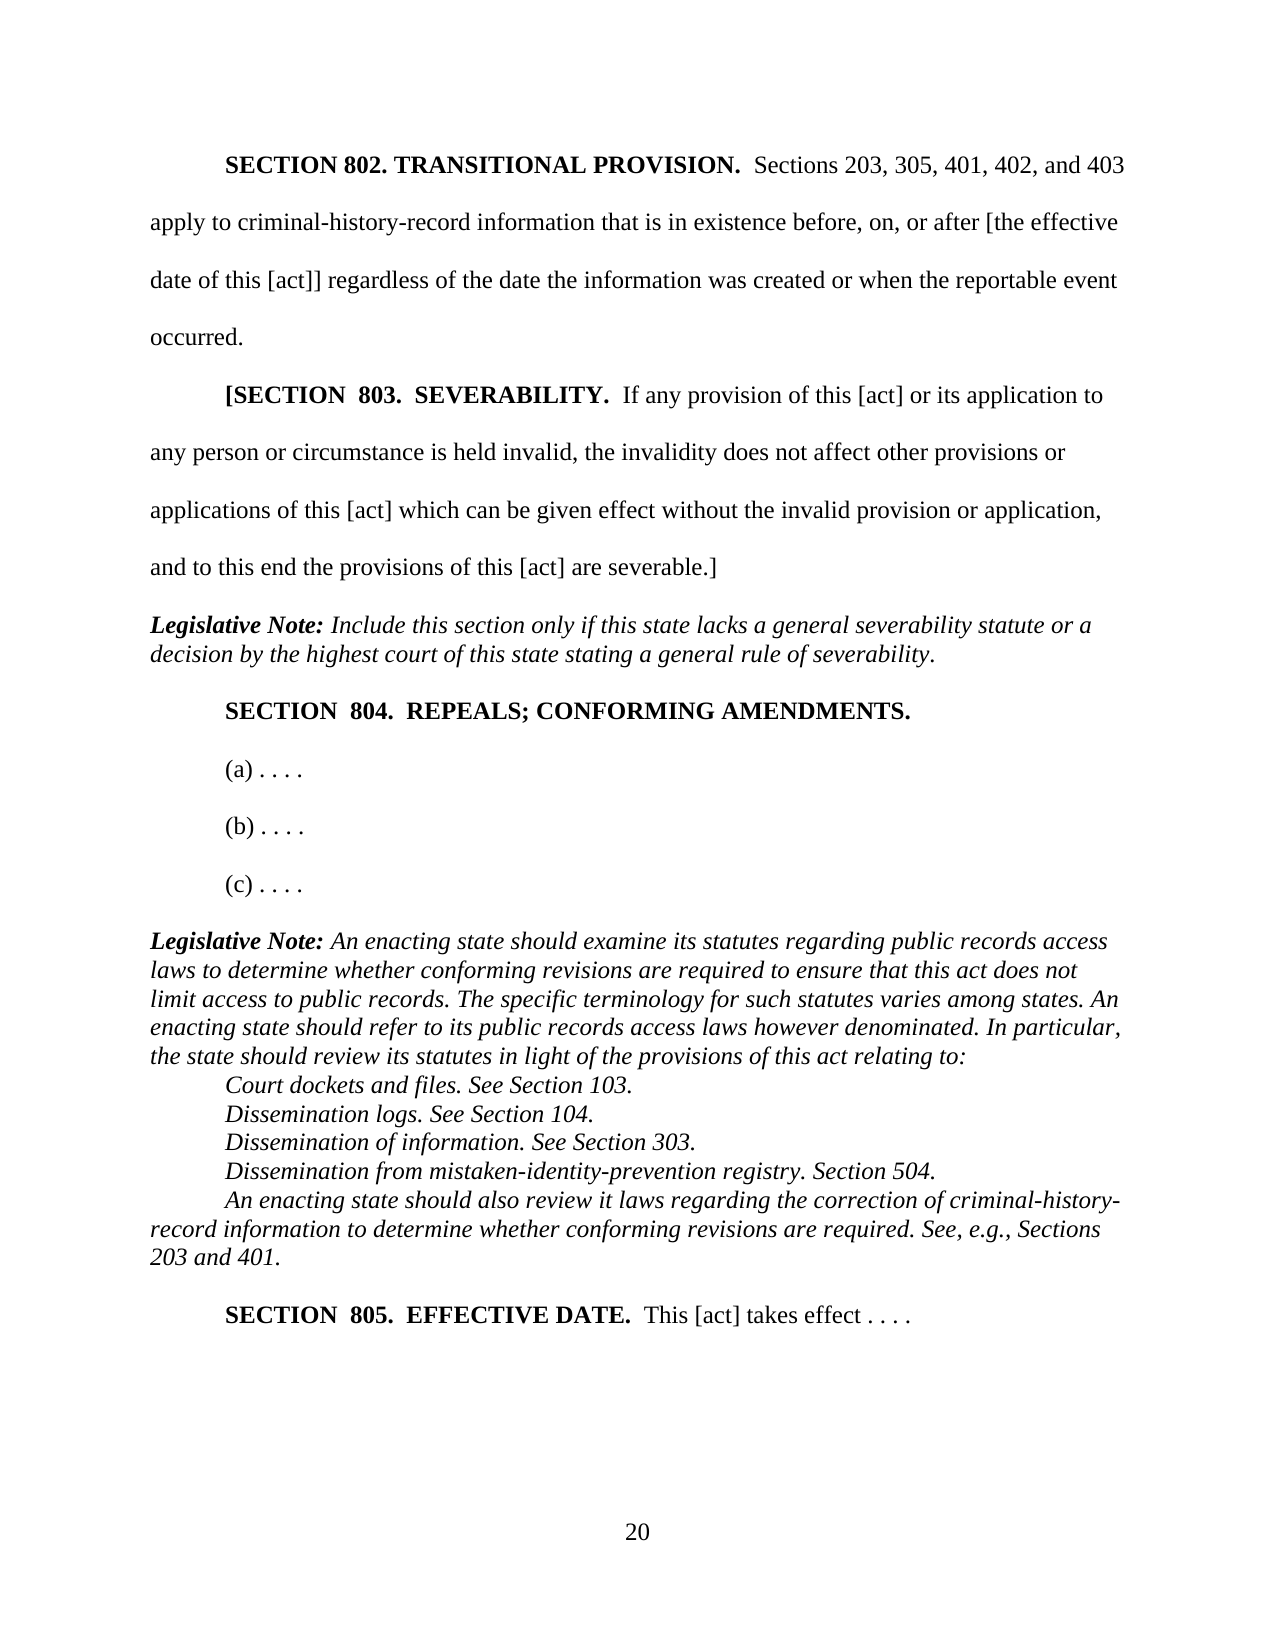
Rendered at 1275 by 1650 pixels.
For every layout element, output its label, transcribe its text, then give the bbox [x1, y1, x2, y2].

text Legislative Note: An enacting state should examine its statutes regarding public records access laws to determine whether conforming revisions are required to ensure that this act does not limit access to public records. The specific terminology for such statutes varies among states. An enacting state should refer to its public records access laws however denominated. In particular, the state should review its statutes in light of the provisions of this act relating to: [150, 926, 1125, 1070]
text Court dockets and files. See Section 103. [150, 1070, 1125, 1099]
text [SECTION 803. SEVERABILITY. If any provision of this [act] or its application to any person or circumstance is held invalid, the invalidity does not affect other provisions or applications of this [act] which can be given effect without the invalid provision or application, and to this end the provisions of this [act] are severable.] [150, 380, 1125, 581]
text Dissemination from mistaken-identity-prevention registry. Section 504. [150, 1156, 1125, 1185]
text Dissemination of information. See Section 303. [150, 1127, 1125, 1156]
text (c) . . . . [150, 869, 1125, 897]
text (a) . . . . [150, 754, 1125, 782]
subtitle SECTION 804. REPEALS; CONFORMING AMENDMENTS. [150, 696, 1125, 725]
text An enacting state should also review it laws regarding the correction of criminal-history-record information to determine whether conforming revisions are required. See, e.g., Sections 203 and 401. [150, 1185, 1125, 1271]
text Legislative Note: Include this section only if this state lacks a general severability statute or a decision by the highest court of this state stating a general rule of severability. [150, 610, 1125, 667]
text (b) . . . . [150, 811, 1125, 840]
text SECTION 802. TRANSITIONAL PROVISION. Sections 203, 305, 401, 402, and 403 apply to criminal-history-record information that is in existence before, on, or after [the effective date of this [act]] regardless of the date the information was created or when the reportable event occurred. [150, 150, 1125, 351]
text SECTION 805. EFFECTIVE DATE. This [act] takes effect . . . . [150, 1300, 1125, 1329]
text Dissemination logs. See Section 104. [150, 1099, 1125, 1127]
